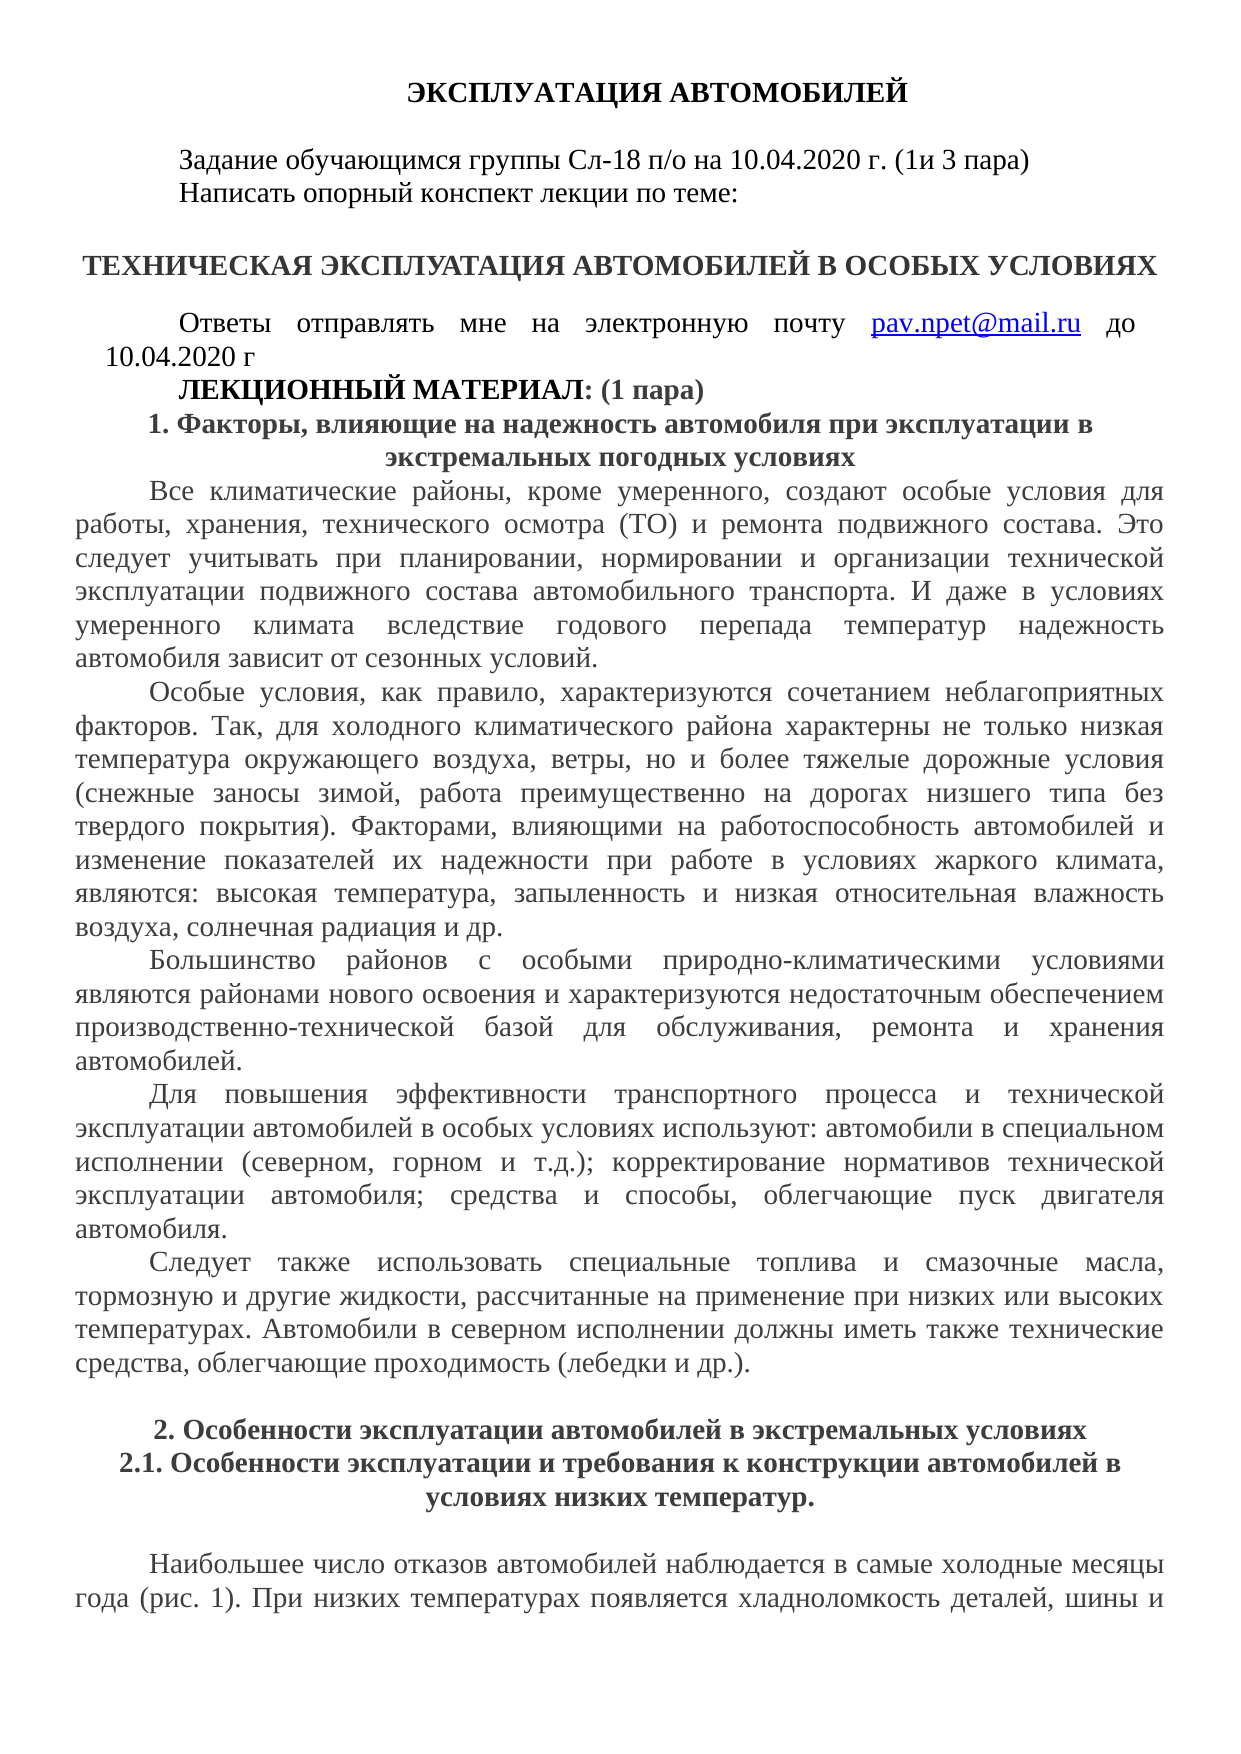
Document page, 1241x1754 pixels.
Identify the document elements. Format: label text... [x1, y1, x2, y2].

text Для повышения эффективности транспортного процесса и технической эксплуатации автомобилей в особых условиях используют: автомобили в специальном исполнении (северном, горном и т.д.); корректирование нормативов технической эксплуатации автомобиля; средства и способы, облегчающие пуск двигателя автомобиля. [75, 1077, 1165, 1244]
text Ответы отправлять мне на электронную почту pav.npet@mail.ru до 10.04.2020 г [104, 305, 1136, 372]
text Написать опорный конспект лекции по теме: [104, 176, 1136, 209]
text Все климатические районы, кроме умеренного, создают особые условия для работы, хранения, технического осмотра (ТО) и ремонта подвижного состава. Это следует учитывать при планировании, нормировании и организации технической эксплуатации подвижного состава автомобильного транспорта. И даже в условиях умеренного климата вследствие годового перепада температур надежность автомобиля зависит от сезонных условий. [75, 473, 1165, 674]
text ЭКСПЛУАТАЦИЯ АВТОМОБИЛЕЙ [104, 75, 1136, 108]
text Большинство районов с особыми природно-климатическими условиями являются районами нового освоения и характеризуются недостаточным обеспечением производственно-технической базой для обслуживания, ремонта и хранения автомобилей. [75, 942, 1165, 1077]
text Особые условия, как правило, характеризуются сочетанием неблагоприятных факторов. Так, для холодного климатического района характерны не только низкая температура окружающего воздуха, ветры, но и более тяжелые дорожные условия (снежные заносы зимой, работа преимущественно на дорогах низшего типа без твердого покрытия). Факторами, влияющими на работоспособность автомобилей и изменение показателей их надежности при работе в условиях жаркого климата, являются: высокая температура, запыленность и низкая относительная влажность воздуха, солнечная радиация и др. [75, 674, 1165, 942]
text Следует также использовать специальные топлива и смазочные масла, тормозную и другие жидкости, рассчитанные на применение при низких или высоких температурах. Автомобили в северном исполнении должны иметь также технические средства, облегчающие проходимость (лебедки и др.). [75, 1244, 1165, 1378]
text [75, 1546, 1165, 1613]
text Задание обучающимся группы Сл-18 п/о на 10.04.2020 г. (1и 3 пара) [104, 142, 1136, 176]
subtitle 2. Особенности эксплуатации автомобилей в экстремальных условиях [75, 1412, 1165, 1446]
subtitle 1. Факторы, влияющие на надежность автомобиля при эксплуатации в экстремальных погодных условиях [75, 406, 1165, 473]
subtitle ТЕХНИЧЕСКАЯ ЭКСПЛУАТАЦИЯ АВТОМОБИЛЕЙ В ОСОБЫХ УСЛОВИЯХ [75, 248, 1165, 282]
subtitle 2.1. Особенности эксплуатации и требования к конструкции автомобилей в условиях низких температур. [75, 1446, 1165, 1513]
text ЛЕКЦИОННЫЙ МАТЕРИАЛ: (1 пара) [104, 372, 1136, 406]
